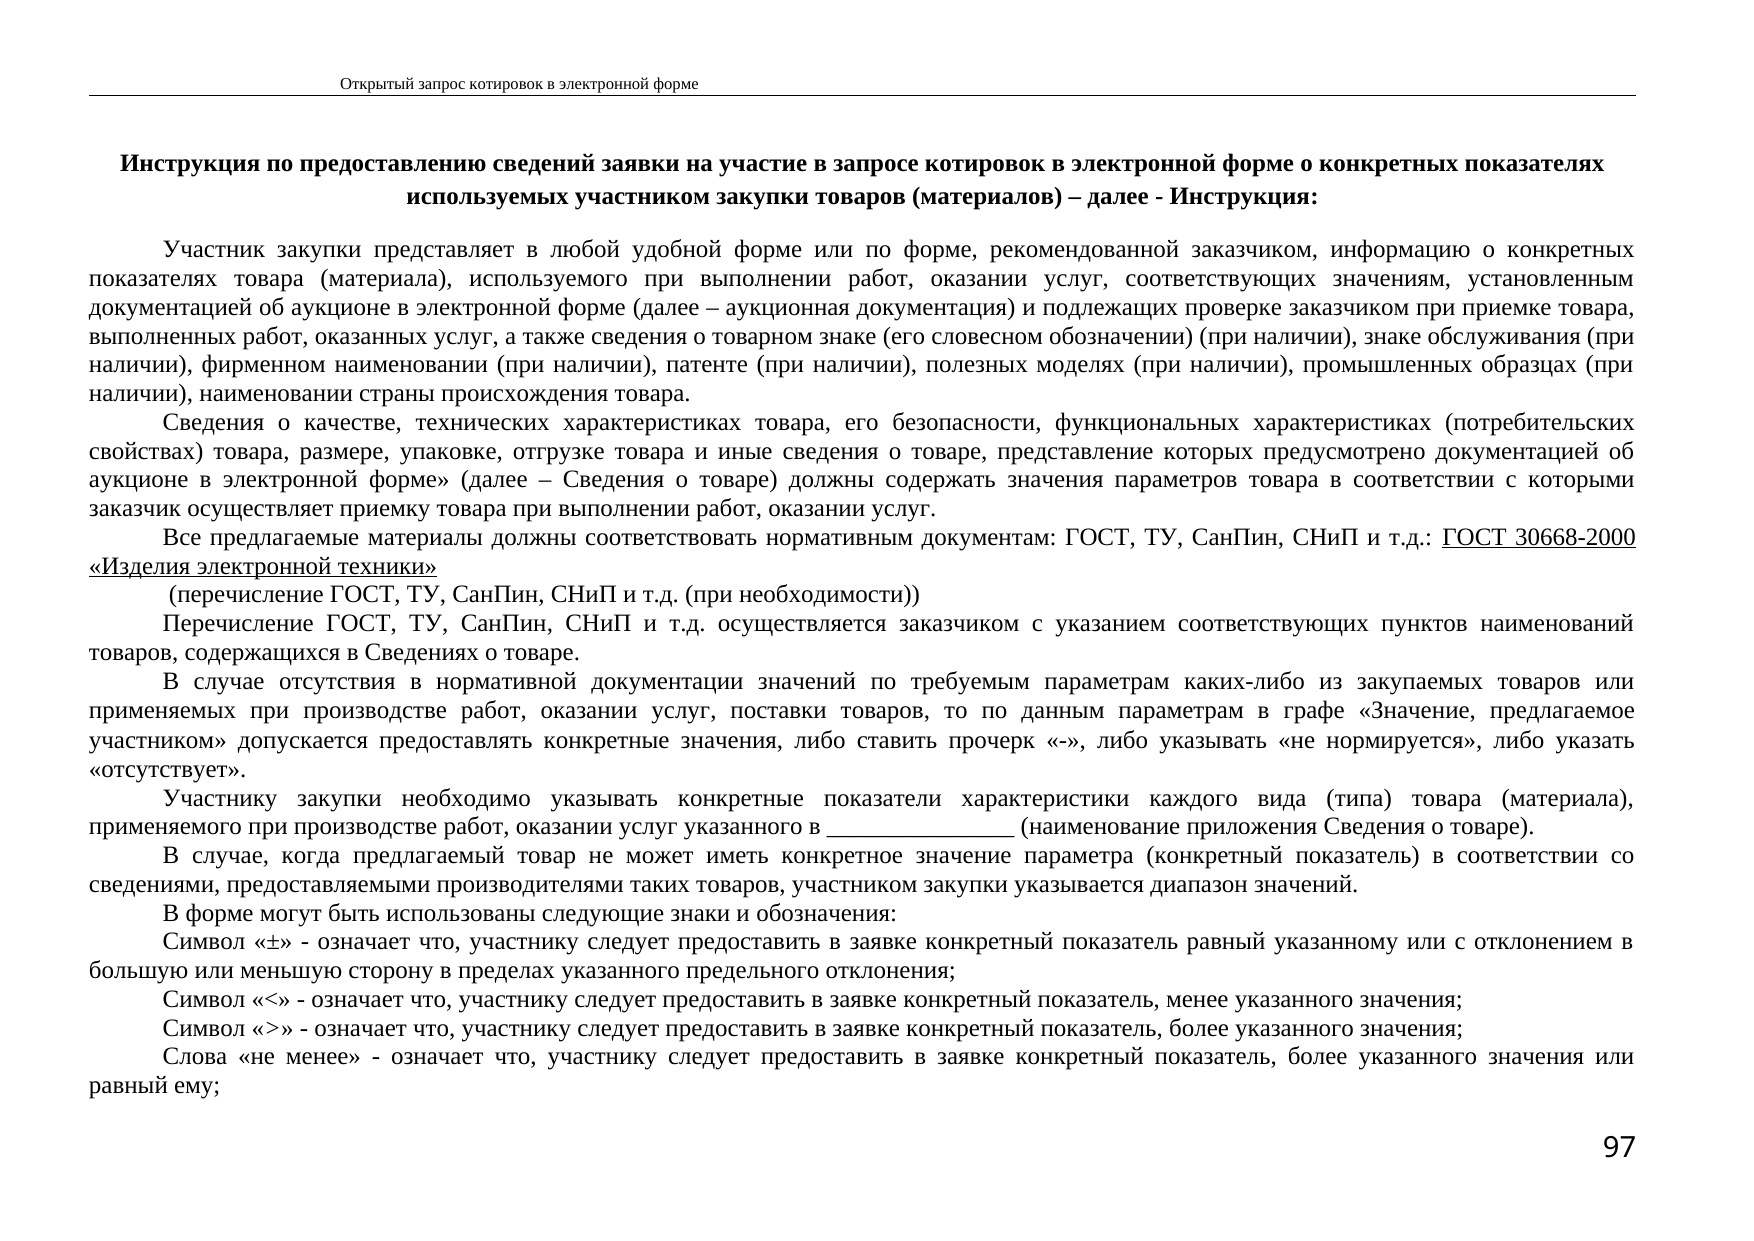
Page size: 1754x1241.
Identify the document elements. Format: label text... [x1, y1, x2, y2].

text Символ «±» - означает что, участнику следует предоставить в заявке конкретный показатель равный указанному или с отклонением в большую или меньшую сторону в пределах указанного предельного отклонения; [89, 926, 1636, 984]
text Символ «>» - означает что, участнику следует предоставить в заявке конкретный показатель, более указанного значения; [89, 1013, 1636, 1041]
text В случае, когда предлагаемый товар не может иметь конкретное значение параметра (конкретный показатель) в соответствии со сведениями, предоставляемыми производителями таких товаров, участником закупки указывается диапазон значений. [89, 840, 1636, 898]
text Сведения о качестве, технических характеристиках товара, его безопасности, функциональных характеристиках (потребительских свойствах) товара, размере, упаковке, отгрузке товара и иные сведения о товаре, представление которых предусмотрено документацией об аукционе в электронной форме» (далее – Сведения о товаре) должны содержать значения параметров товара в соответствии с которыми заказчик осуществляет приемку товара при выполнении работ, оказании услуг. [89, 407, 1636, 522]
text Перечисление ГОСТ, ТУ, СанПин, СНиП и т.д. осуществляется заказчиком с указанием соответствующих пунктов наименований товаров, содержащихся в Сведениях о товаре. [89, 608, 1636, 666]
text Символ «<» - означает что, участнику следует предоставить в заявке конкретный показатель, менее указанного значения; [89, 984, 1636, 1013]
text (перечисление ГОСТ, ТУ, СанПин, СНиП и т.д. (при необходимости)) [89, 579, 1636, 608]
text Инструкция по предоставлению сведений заявки на участие в запросе котировок в электронной форме о конкретных показателях используемых участником закупки товаров (материалов) – далее - Инструкция: [89, 148, 1636, 209]
text Участник закупки представляет в любой удобной форме или по форме, рекомендованной заказчиком, информацию о конкретных показателях товара (материала), используемого при выполнении работ, оказании услуг, соответствующих значениям, установленным документацией об аукционе в электронной форме (далее – аукционная документация) и подлежащих проверке заказчиком при приемке товара, выполненных работ, оказанных услуг, а также сведения о товарном знаке (его словесном обозначении) (при наличии), знаке обслуживания (при наличии), фирменном наименовании (при наличии), патенте (при наличии), полезных моделях (при наличии), промышленных образцах (при наличии), наименовании страны происхождения товара. [89, 234, 1636, 407]
text Участнику закупки необходимо указывать конкретные показатели характеристики каждого вида (типа) товара (материала), применяемого при производстве работ, оказании услуг указанного в _______________ (наименование приложения Сведения о товаре). [89, 783, 1636, 840]
text Слова «не менее» - означает что, участнику следует предоставить в заявке конкретный показатель, более указанного значения или равный ему; [89, 1041, 1636, 1099]
text В форме могут быть использованы следующие знаки и обозначения: [89, 898, 1636, 926]
text В случае отсутствия в нормативной документации значений по требуемым параметрам каких-либо из закупаемых товаров или применяемых при производстве работ, оказании услуг, поставки товаров, то по данным параметрам в графе «Значение, предлагаемое участником» допускается предоставлять конкретные значения, либо ставить прочерк «-», либо указывать «не нормируется», либо указать «отсутствует». [89, 666, 1636, 783]
text Все предлагаемые материалы должны соответствовать нормативным документам: ГОСТ, ТУ, СанПин, СНиП и т.д.: ГОСТ 30668-2000 «Изделия электронной техники» [89, 522, 1636, 579]
